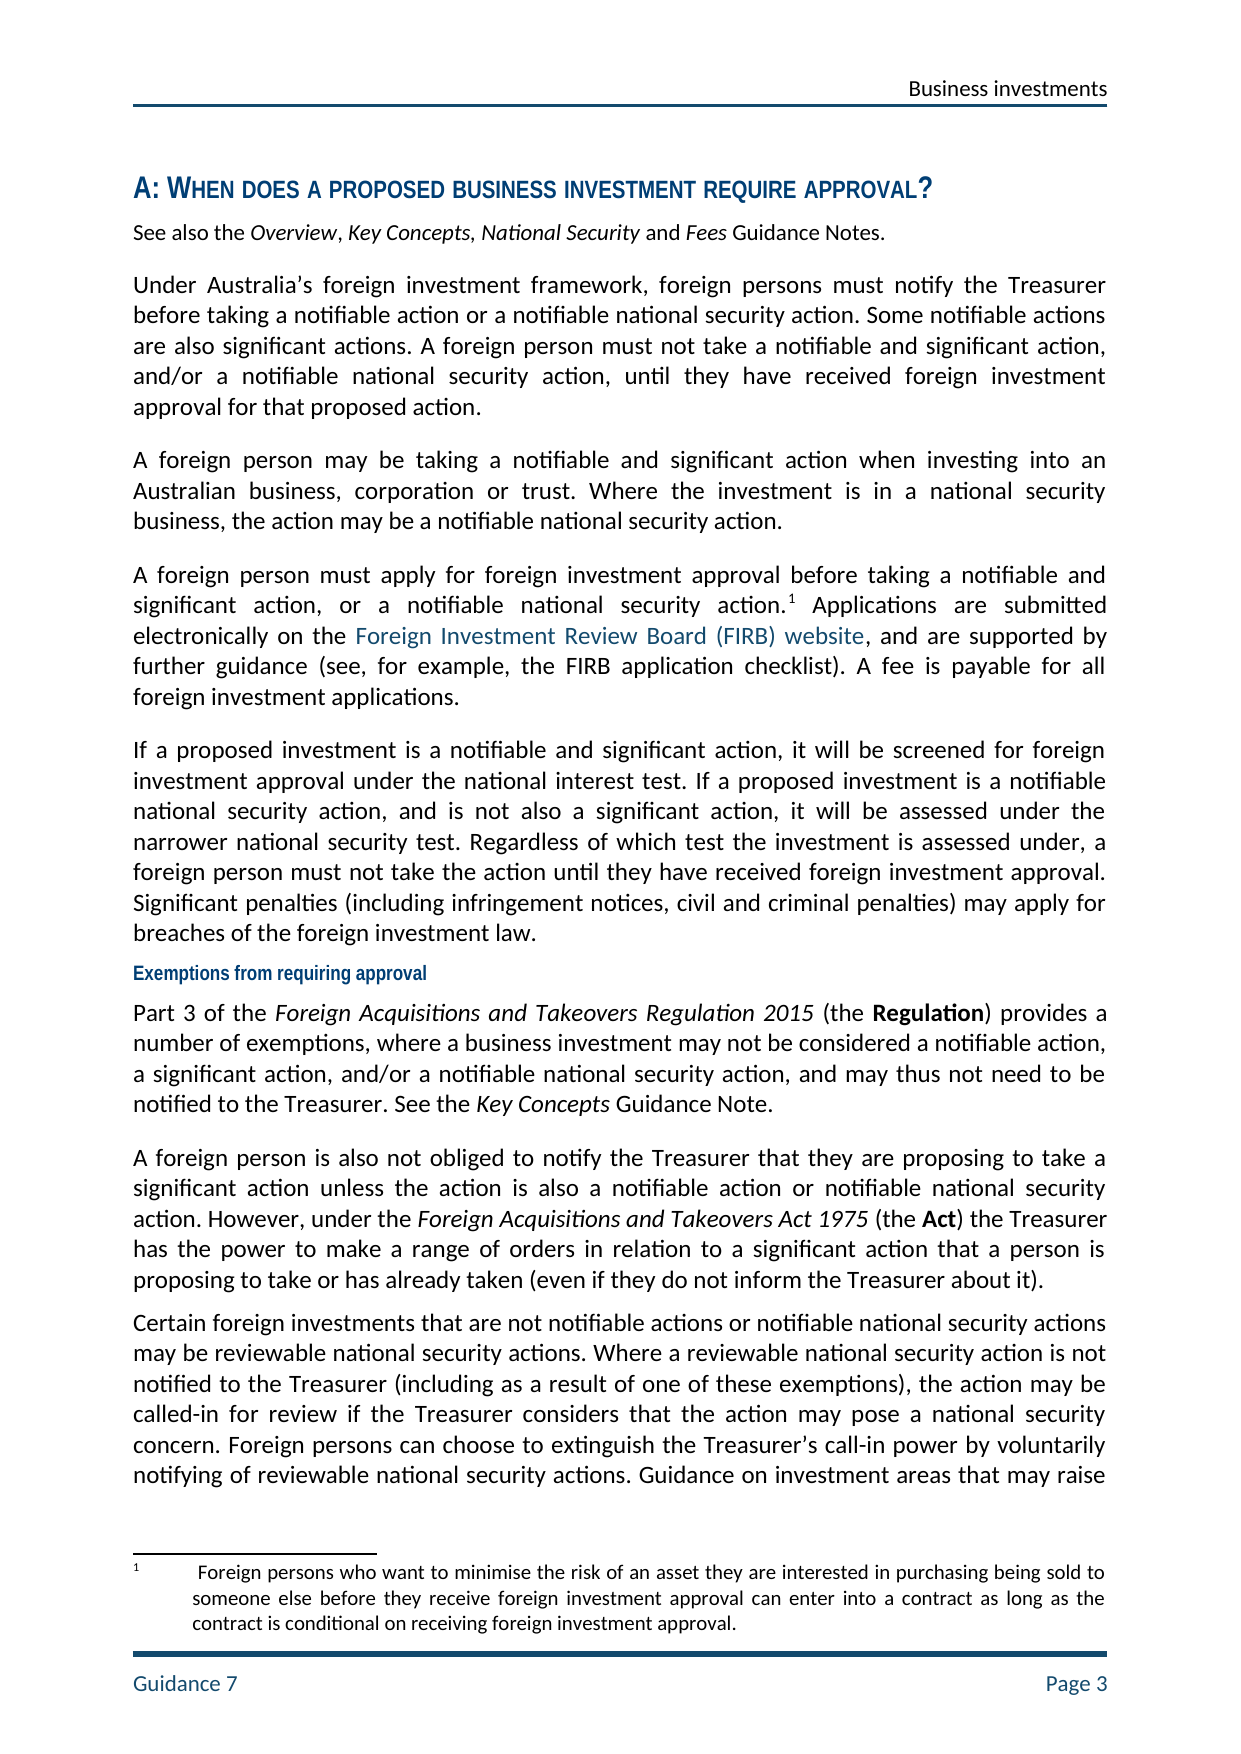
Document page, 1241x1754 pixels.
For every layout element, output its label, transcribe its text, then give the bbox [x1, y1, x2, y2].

text A foreign person must apply for foreign investment approval before taking a notifiable and significant action, or a notifiable national security action. Applications are submitted electronically on the Foreign Investment Review Board (FIRB) website, and are supported by further guidance (see, for example, the FIRB application checklist). A fee is payable for all foreign investment applications. [133, 559, 1107, 711]
text If a proposed investment is a notifiable and significant action, it will be screened for foreign investment approval under the national interest test. If a proposed investment is a notifiable national security action, and is not also a significant action, it will be assessed under the narrower national security test. Regardless of which test the investment is assessed under, a foreign person must not take the action until they have received foreign investment approval. Significant penalties (including infringement notices, civil and criminal penalties) may apply for breaches of the foreign investment law. [133, 734, 1107, 948]
text A foreign person is also not obliged to notify the Treasurer that they are proposing to take a significant action unless the action is also a notifiable action or notifiable national security action. However, under the Foreign Acquisitions and Takeovers Act 1975 (the Act) the Treasurer has the power to make a range of orders in relation to a significant action that a person is proposing to take or has already taken (even if they do not inform the Treasurer about it). [133, 1142, 1107, 1294]
text A foreign person may be taking a notifiable and significant action when investing into an Australian business, corporation or trust. Where the investment is in a national security business, the action may be a notifiable national security action. [133, 444, 1107, 536]
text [133, 1307, 1107, 1490]
text See also the Overview, Key Concepts, National Security and Fees Guidance Notes. [133, 218, 1107, 246]
subtitle Exemptions from requiring approval [133, 961, 1107, 984]
text Under Australia’s foreign investment framework, foreign persons must notify the Treasurer before taking a notifiable action or a notifiable national security action. Some notifiable actions are also significant actions. A foreign person must not take a notifiable and significant action, and/or a notifiable national security action, until they have received foreign investment approval for that proposed action. [133, 269, 1107, 421]
subtitle A: When does a proposed business investment require approval? [133, 169, 1107, 205]
text Part 3 of the Foreign Acquisitions and Takeovers Regulation 2015 (the Regulation) provides a number of exemptions, where a business investment may not be considered a notifiable action, a significant action, and/or a notifiable national security action, and may thus not need to be notified to the Treasurer. See the Key Concepts Guidance Note. [133, 997, 1107, 1119]
